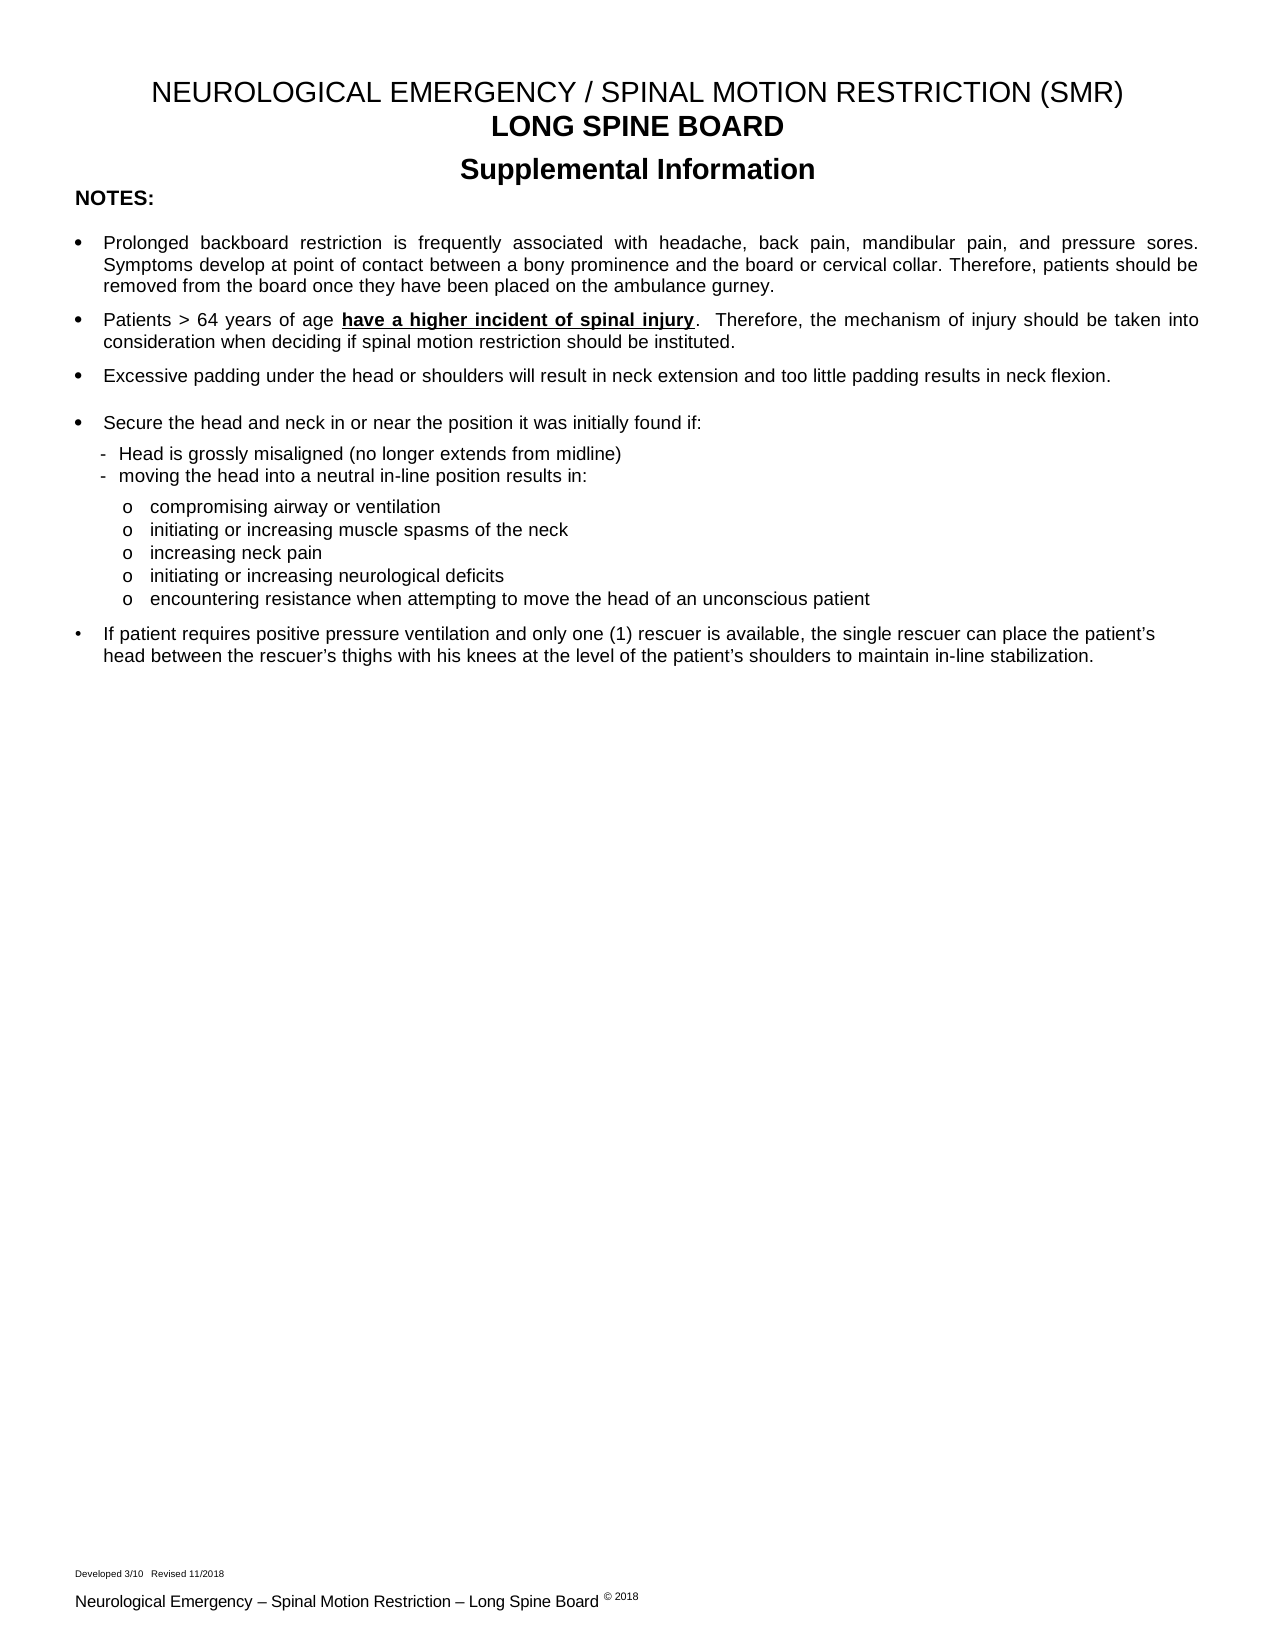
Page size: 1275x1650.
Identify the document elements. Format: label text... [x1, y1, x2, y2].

text LONG SPINE BOARD [75, 108, 1200, 142]
text Secure the head and neck in or near the position it was initially found if: [75, 412, 1200, 433]
text Excessive padding under the head or shoulders will result in neck extension and too little padding results in neck flexion. [75, 365, 1200, 387]
text NOTES: [75, 186, 1200, 210]
list initiating or increasing neurological deficits [122, 565, 1200, 588]
list compromising airway or ventilation [122, 496, 1200, 519]
list encountering resistance when attempting to move the head of an unconscious patient [122, 588, 1200, 611]
text - moving the head into a neutral in-line position results in: [100, 465, 1200, 486]
text If patient requires positive pressure ventilation and only one (1) rescuer is available, the single rescuer can place the patient’s head between the rescuer’s thighs with his knees at the level of the patient’s shoulders to maintain in-line stabilization. [75, 623, 1200, 666]
text - Head is grossly misaligned (no longer extends from midline) [100, 443, 1200, 465]
text NEUROLOGICAL EMERGENCY / SPINAL MOTION RESTRICTION (SMR) [75, 75, 1200, 108]
list initiating or increasing muscle spasms of the neck [122, 519, 1200, 542]
list increasing neck pain [122, 542, 1200, 565]
text Prolonged backboard restriction is frequently associated with headache, back pain, mandibular pain, and pressure sores. Symptoms develop at point of contact between a bony prominence and the board or cervical collar. Therefore, patients should be removed from the board once they have been placed on the ambulance gurney. [75, 232, 1200, 297]
text Supplemental Information [75, 152, 1200, 186]
text Patients > 64 years of age have a higher incident of spinal injury. Therefore, the mechanism of injury should be taken into consideration when deciding if spinal motion restriction should be instituted. [75, 309, 1200, 352]
